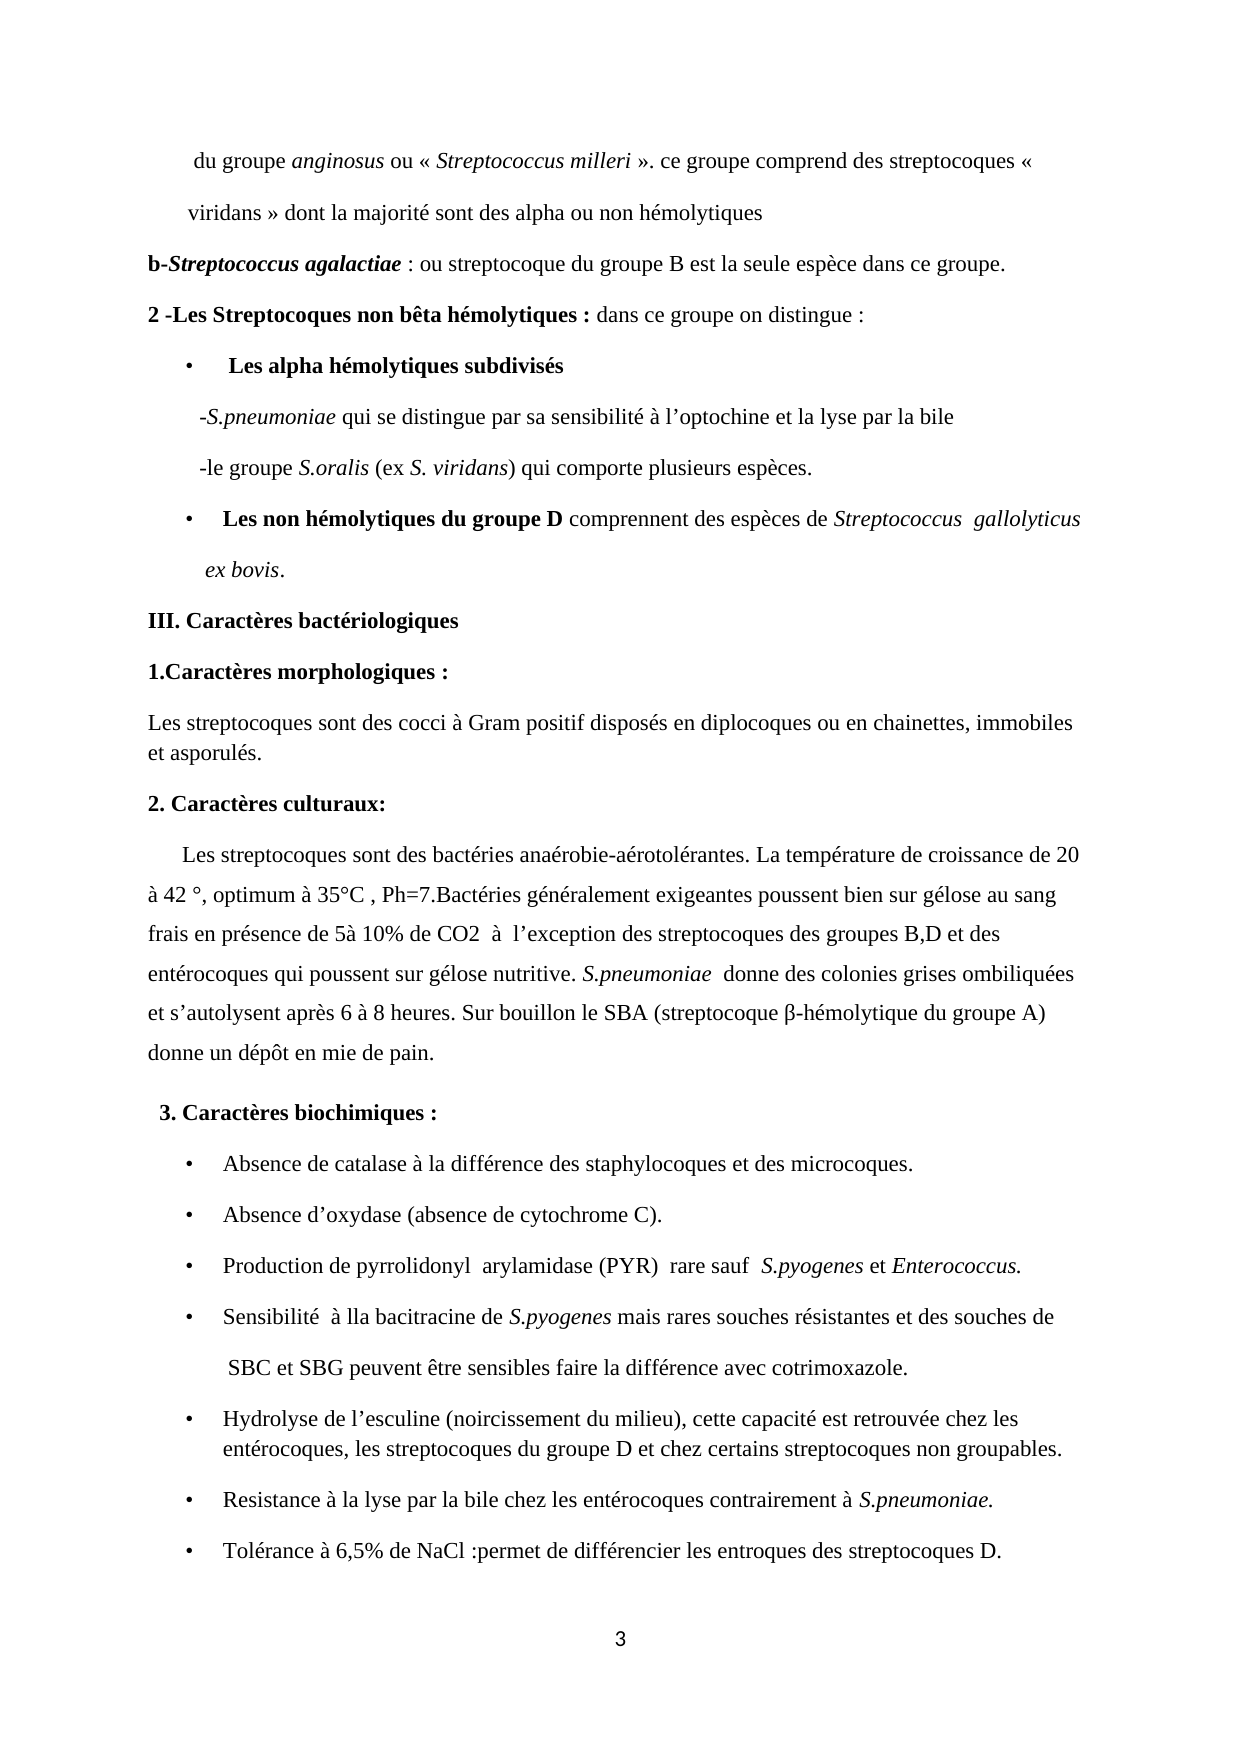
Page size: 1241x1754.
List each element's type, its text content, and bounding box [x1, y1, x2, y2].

text III. Caractères bactériologiques [148, 607, 1093, 633]
list Hydrolyse de l’esculine (noircissement du milieu), cette capacité est retrouvée chez les entérocoques, les streptocoques du groupe D et chez certains streptocoques non groupables. [185, 1405, 1093, 1462]
text -le groupe S.oralis (ex S. viridans) qui comporte plusieurs espèces. [148, 454, 1093, 480]
text du groupe anginosus ou « Streptococcus milleri ». ce groupe comprend des streptocoques « [148, 148, 1093, 174]
text ex bovis. [148, 556, 1093, 582]
text Les streptocoques sont des bactéries anaérobie-aérotolérantes. La température de croissance de 20 à 42 °, optimum à 35°C , Ph=7.Bactéries généralement exigeantes poussent bien sur gélose au sang frais en présence de 5à 10% de CO2 à l’exception des streptocoques des groupes B,D et des entérocoques qui poussent sur gélose nutritive. S.pneumoniae donne des colonies grises ombiliquées et s’autolysent après 6 à 8 heures. Sur bouillon le SBA (streptocoque β-hémolytique du groupe A) donne un dépôt en mie de pain. [148, 841, 1093, 1065]
list Sensibilité à lla bacitracine de S.pyogenes mais rares souches résistantes et des souches de [185, 1303, 1093, 1329]
text 3. Caractères biochimiques : [148, 1099, 1093, 1125]
text 1.Caractères morphologiques : [148, 658, 1093, 684]
list Resistance à la lyse par la bile chez les entérocoques contrairement à S.pneumoniae. [185, 1487, 1093, 1513]
list Tolérance à 6,5% de NaCl :permet de différencier les entroques des streptocoques D. [185, 1538, 1093, 1564]
list Les alpha hémolytiques subdivisés [185, 352, 1093, 378]
text SBC et SBG peuvent être sensibles faire la différence avec cotrimoxazole. [148, 1354, 1093, 1381]
list Absence d’oxydase (absence de cytochrome C). [185, 1201, 1093, 1227]
list Les non hémolytiques du groupe D comprennent des espèces de Streptococcus gallolyticus [185, 505, 1093, 531]
text 2 -Les Streptocoques non bêta hémolytiques : dans ce groupe on distingue : [148, 301, 1093, 327]
list Absence de catalase à la différence des staphylocoques et des microcoques. [185, 1150, 1093, 1176]
text 2. Caractères culturaux: [148, 790, 1093, 817]
list Production de pyrrolidonyl arylamidase (PYR) rare sauf S.pyogenes et Enterococcus. [185, 1252, 1093, 1278]
text -S.pneumoniae qui se distingue par sa sensibilité à l’optochine et la lyse par la bile [148, 403, 1093, 429]
text b-Streptococcus agalactiae : ou streptocoque du groupe B est la seule espèce dans ce groupe. [148, 250, 1093, 276]
text Les streptocoques sont des cocci à Gram positif disposés en diplocoques ou en chainettes, immobiles et asporulés. [148, 709, 1093, 766]
text viridans » dont la majorité sont des alpha ou non hémolytiques [148, 199, 1093, 225]
